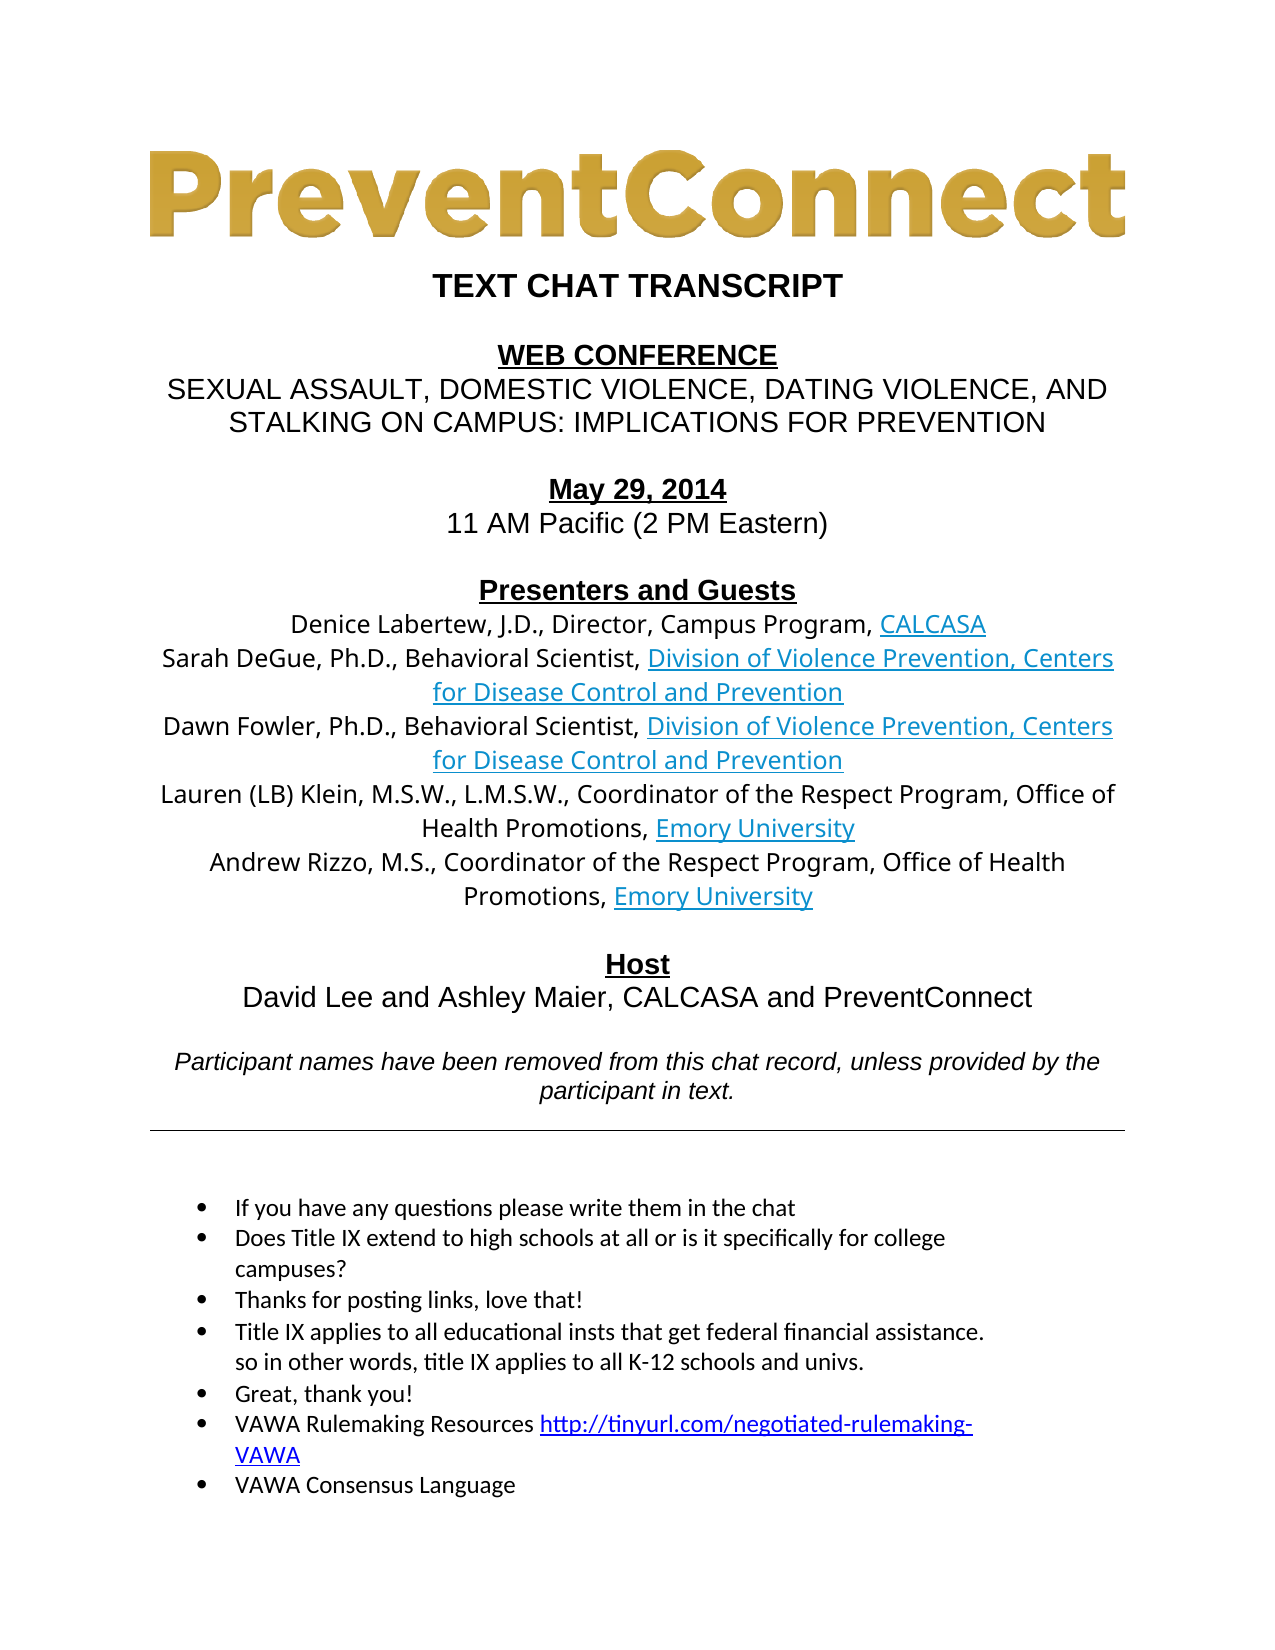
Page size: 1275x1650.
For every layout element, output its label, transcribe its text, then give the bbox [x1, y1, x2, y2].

text Host [150, 947, 1125, 980]
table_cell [149, 1469, 1009, 1500]
text Presenters and Guests [150, 573, 1125, 607]
picture [150, 150, 1125, 238]
text Denice Labertew, J.D., Director, Campus Program, CALCASA [151, 607, 1125, 641]
table_cell Title IX applies to all educational insts that get federal financial assistance. so in other words, title IX applies to all K-12 schools and univs. [149, 1315, 1009, 1377]
text Dawn Fowler, Ph.D., Behavioral Scientist, Division of Violence Prevention, Centers for Disease Control and Prevention [151, 709, 1125, 777]
text TEXT CHAT TRANSCRIPT [150, 266, 1125, 305]
table_cell VAWA Rulemaking Resources http://tinyurl.com/negotiated-rulemaking-VAWA [149, 1408, 1009, 1469]
text Sexual Assault, domestic violence, dating violence, and Stalking on campus: Implications for prevention [150, 372, 1125, 439]
table_cell Does Title IX extend to high schools at all or is it specifically for college campuses? [149, 1222, 1009, 1283]
table_header If you have any questions please write them in the chat [149, 1191, 1009, 1222]
text David Lee and Ashley Maier, CALCASA and PreventConnect [150, 980, 1125, 1014]
text 11 AM Pacific (2 PM Eastern) [150, 506, 1125, 539]
text Participant names have been removed from this chat record, unless provided by the participant in text. [150, 1047, 1125, 1105]
text May 29, 2014 [150, 472, 1125, 506]
table_cell Thanks for posting links, love that! [149, 1283, 1009, 1314]
text Lauren (LB) Klein, M.S.W., L.M.S.W., Coordinator of the Respect Program, Office of Health Promotions, Emory University [151, 777, 1125, 845]
text Andrew Rizzo, M.S., Coordinator of the Respect Program, Office of Health Promotions, Emory University [151, 845, 1125, 913]
text Web CONFERENCE [150, 338, 1125, 372]
table_cell Great, thank you! [149, 1377, 1009, 1408]
text Sarah DeGue, Ph.D., Behavioral Scientist, Division of Violence Prevention, Centers for Disease Control and Prevention [151, 641, 1125, 709]
